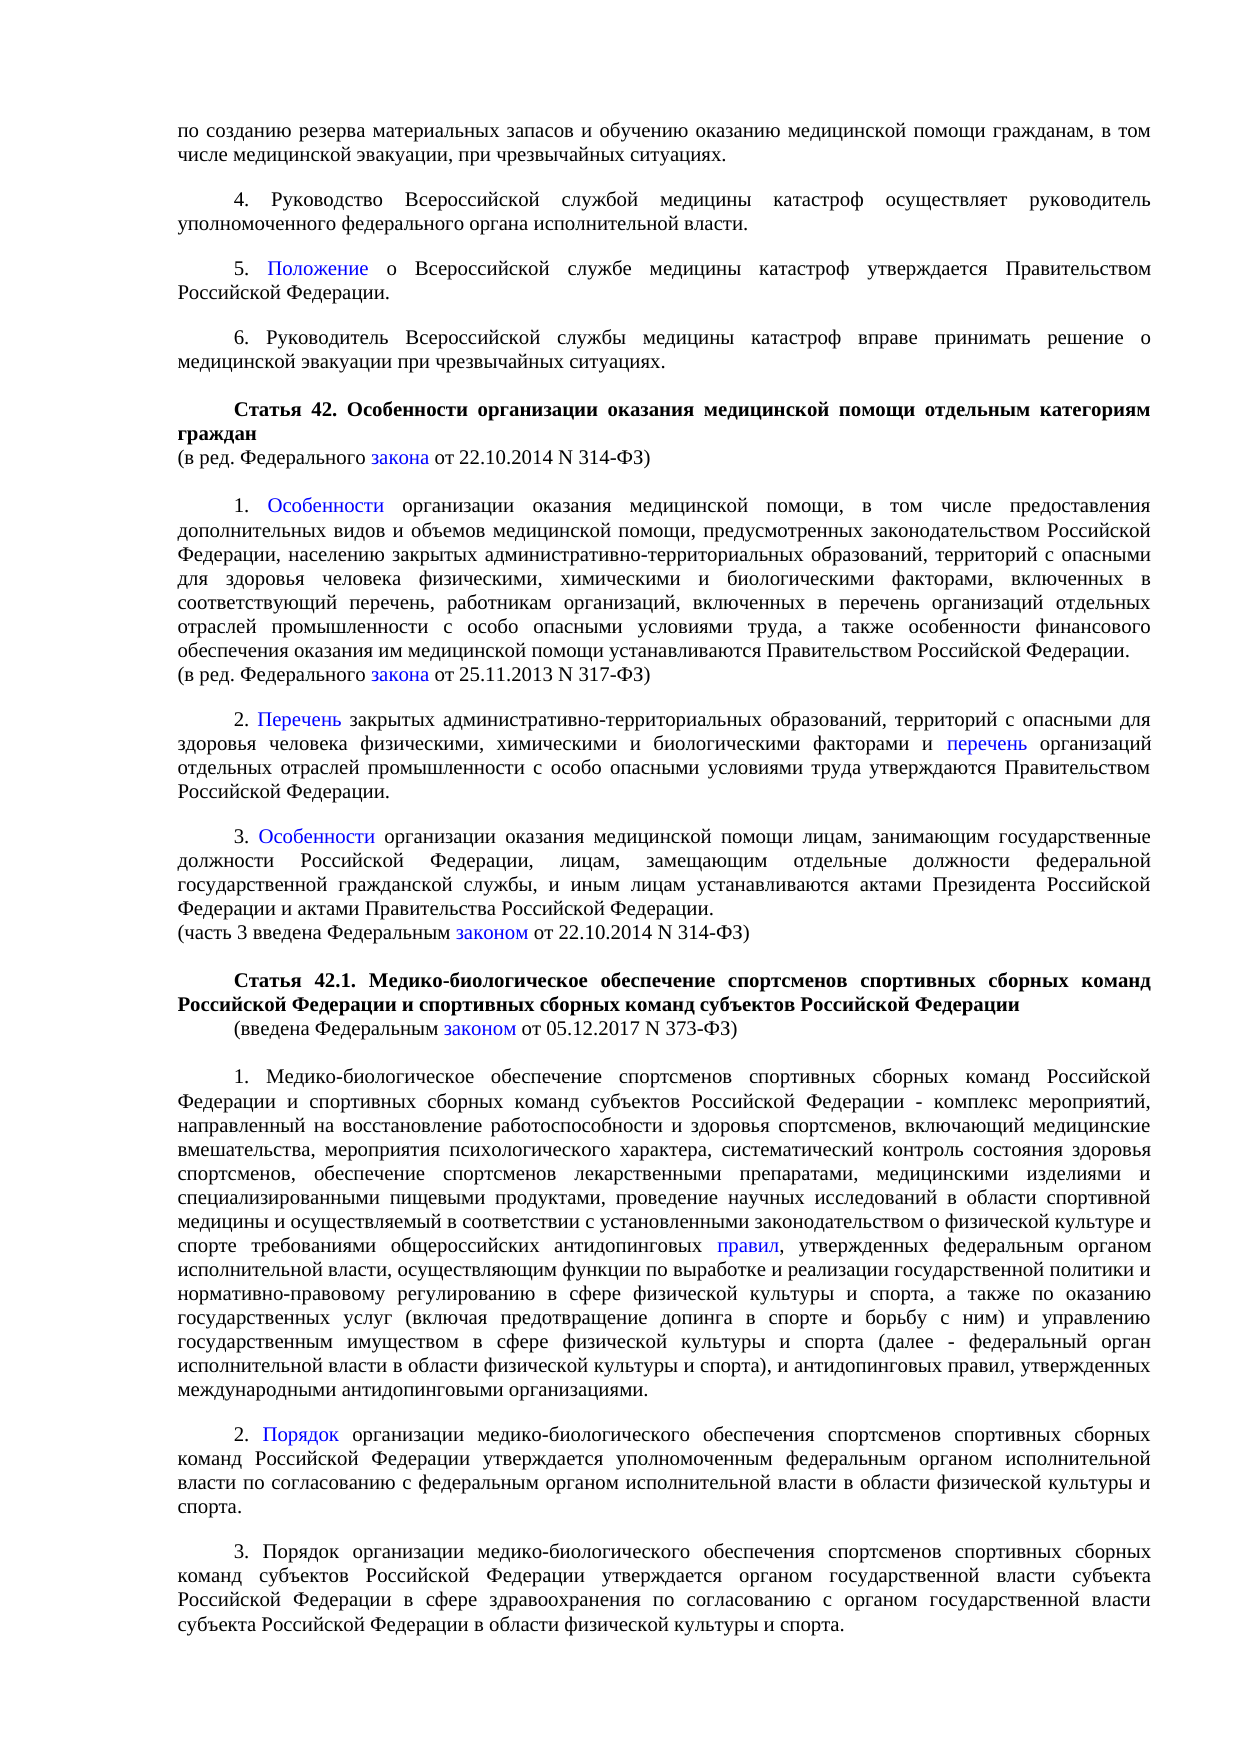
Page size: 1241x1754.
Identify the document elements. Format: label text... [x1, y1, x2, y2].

text 3. Порядок организации медико-биологического обеспечения спортсменов спортивных сборных команд субъектов Российской Федерации утверждается органом государственной власти субъекта Российской Федерации в сфере здравоохранения по согласованию с органом государственной власти субъекта Российской Федерации в области физической культуры и спорта. [177, 1539, 1152, 1636]
text 2. Перечень закрытых административно-территориальных образований, территорий с опасными для здоровья человека физическими, химическими и биологическими факторами и перечень организаций отдельных отраслей промышленности с особо опасными условиями труда утверждаются Правительством Российской Федерации. [177, 707, 1152, 803]
text 1. Медико-биологическое обеспечение спортсменов спортивных сборных команд Российской Федерации и спортивных сборных команд субъектов Российской Федерации - комплекс мероприятий, направленный на восстановление работоспособности и здоровья спортсменов, включающий медицинские вмешательства, мероприятия психологического характера, систематический контроль состояния здоровья спортсменов, обеспечение спортсменов лекарственными препаратами, медицинскими изделиями и специализированными пищевыми продуктами, проведение научных исследований в области спортивной медицины и осуществляемый в соответствии с установленными законодательством о физической культуре и спорте требованиями общероссийских антидопинговых правил, утвержденных федеральным органом исполнительной власти, осуществляющим функции по выработке и реализации государственной политики и нормативно-правовому регулированию в сфере физической культуры и спорта, а также по оказанию государственных услуг (включая предотвращение допинга в спорте и борьбу с ним) и управлению государственным имуществом в сфере физической культуры и спорта (далее - федеральный орган исполнительной власти в области физической культуры и спорта), и антидопинговых правил, утвержденных международными антидопинговыми организациями. [177, 1064, 1152, 1401]
text 4. Руководство Всероссийской службой медицины катастроф осуществляет руководитель уполномоченного федерального органа исполнительной власти. [177, 187, 1152, 235]
text 2. Порядок организации медико-биологического обеспечения спортсменов спортивных сборных команд Российской Федерации утверждается уполномоченным федеральным органом исполнительной власти по согласованию с федеральным органом исполнительной власти в области физической культуры и спорта. [177, 1422, 1152, 1518]
title Статья 42. Особенности организации оказания медицинской помощи отдельным категориям граждан [177, 397, 1152, 445]
title Статья 42.1. Медико-биологическое обеспечение спортсменов спортивных сборных команд Российской Федерации и спортивных сборных команд субъектов Российской Федерации [177, 968, 1152, 1016]
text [177, 118, 1152, 166]
text (в ред. Федерального закона от 25.11.2013 N 317-ФЗ) [177, 662, 1152, 686]
text 3. Особенности организации оказания медицинской помощи лицам, занимающим государственные должности Российской Федерации, лицам, замещающим отдельные должности федеральной государственной гражданской службы, и иным лицам устанавливаются актами Президента Российской Федерации и актами Правительства Российской Федерации. [177, 824, 1152, 920]
text (введена Федеральным законом от 05.12.2017 N 373-ФЗ) [177, 1016, 1152, 1040]
text 1. Особенности организации оказания медицинской помощи, в том числе предоставления дополнительных видов и объемов медицинской помощи, предусмотренных законодательством Российской Федерации, населению закрытых административно-территориальных образований, территорий с опасными для здоровья человека физическими, химическими и биологическими факторами, включенных в соответствующий перечень, работникам организаций, включенных в перечень организаций отдельных отраслей промышленности с особо опасными условиями труда, а также особенности финансового обеспечения оказания им медицинской помощи устанавливаются Правительством Российской Федерации. [177, 493, 1152, 662]
text 6. Руководитель Всероссийской службы медицины катастроф вправе принимать решение о медицинской эвакуации при чрезвычайных ситуациях. [177, 325, 1152, 373]
text (в ред. Федерального закона от 22.10.2014 N 314-ФЗ) [177, 445, 1152, 469]
text (часть 3 введена Федеральным законом от 22.10.2014 N 314-ФЗ) [177, 920, 1152, 944]
text 5. Положение о Всероссийской службе медицины катастроф утверждается Правительством Российской Федерации. [177, 256, 1152, 304]
